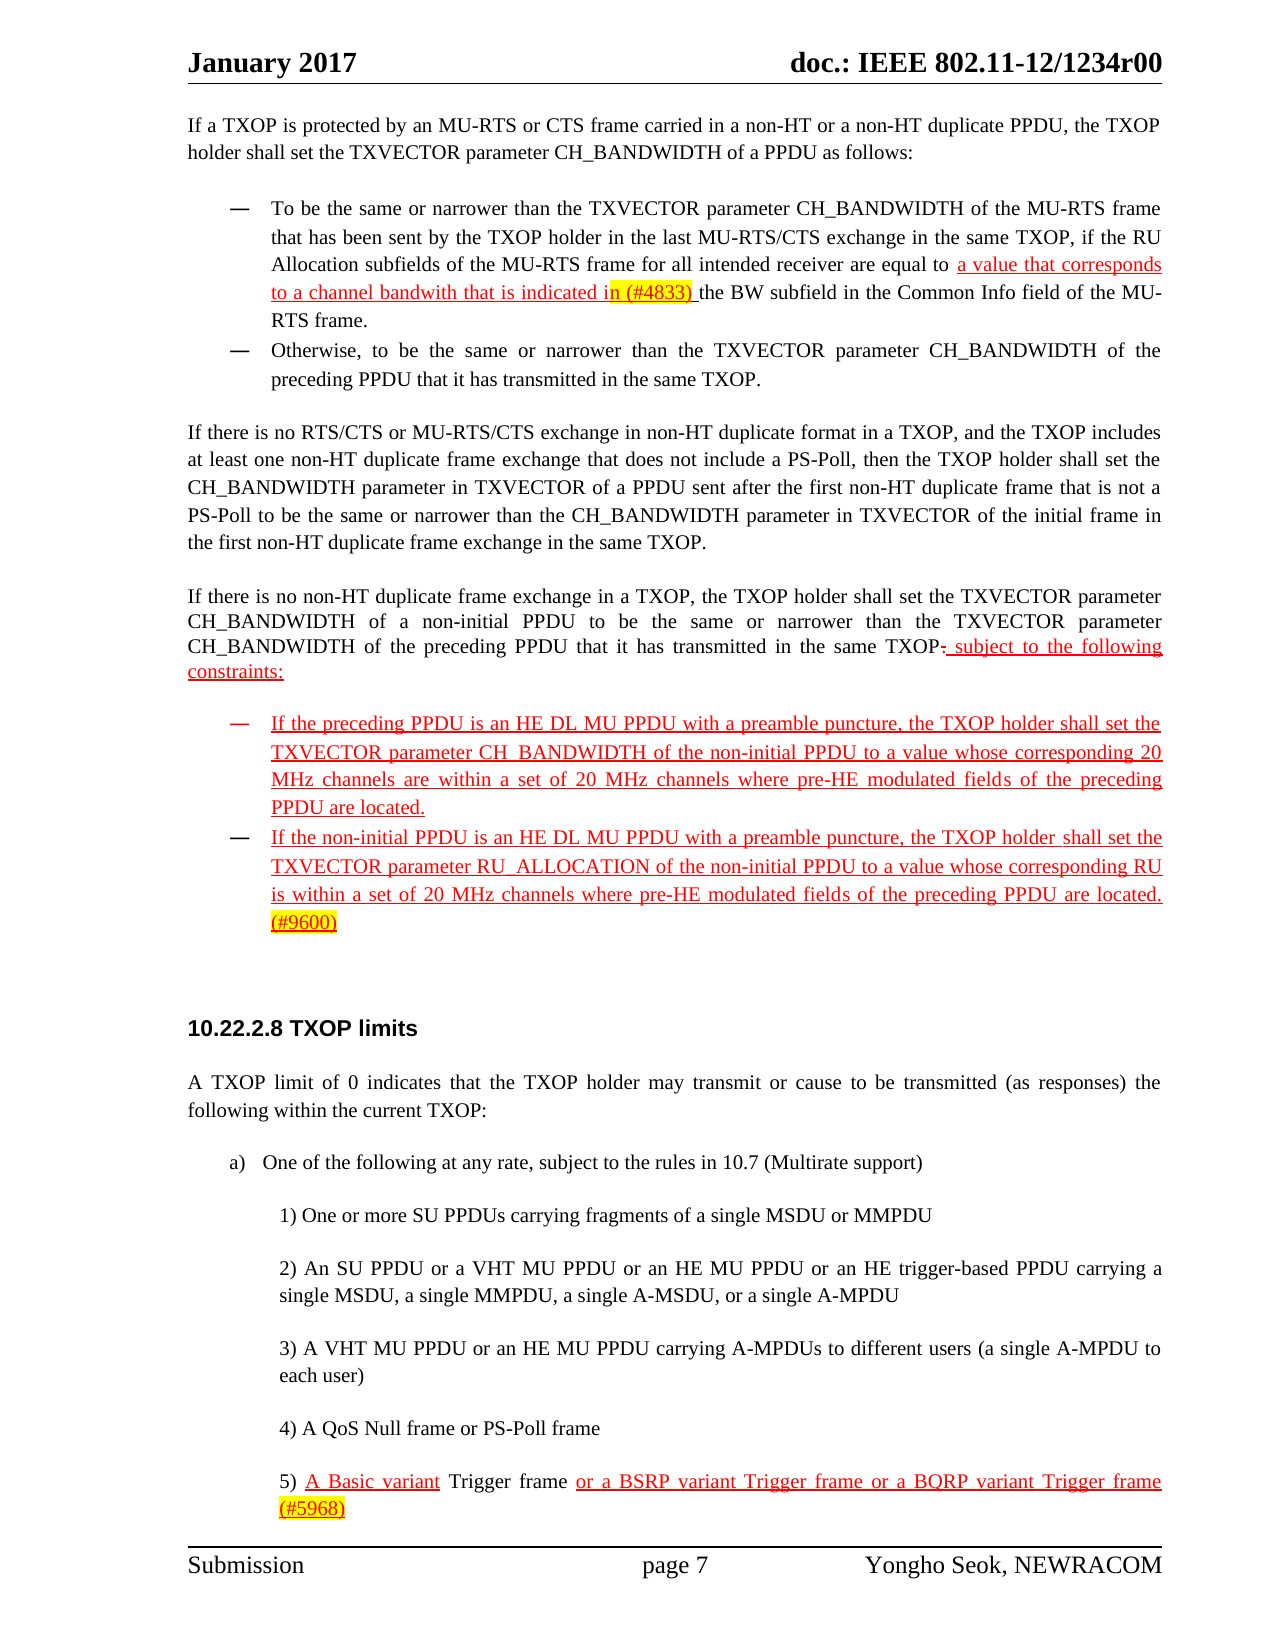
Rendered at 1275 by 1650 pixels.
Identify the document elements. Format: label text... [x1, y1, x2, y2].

text If a TXOP is protected by an MU-RTS or CTS frame carried in a non-HT or a non-HT duplicate PPDU, the TXOP holder shall set the TXVECTOR parameter CH_BANDWIDTH of a PPDU as follows: [187, 112, 1162, 164]
list Otherwise, to be the same or narrower than the TXVECTOR parameter CH_BANDWIDTH of the preceding PPDU that it has transmitted in the same TXOP. [229, 335, 1162, 391]
text 2) An SU PPDU or a VHT MU PPDU or an HE MU PPDU or an HE trigger-based PPDU carrying a single MSDU, a single MMPDU, a single A-MSDU, or a single A-MPDU [279, 1256, 1162, 1307]
list If the non-initial PPDU is an HE DL MU PPDU with a preamble puncture, the TXOP holder shall set the TXVECTOR parameter RU_ALLOCATION of the non-initial PPDU to a value whose corresponding RU is within a set of 20 MHz channels where pre-HE modulated fields of the preceding PPDU are located.(#9600) [229, 822, 1162, 934]
text 3) A VHT MU PPDU or an HE MU PPDU carrying A-MPDUs to different users (a single A-MPDU to each user) [279, 1336, 1162, 1387]
text A TXOP limit of 0 indicates that the TXOP holder may transmit or cause to be transmitted (as responses) the following within the current TXOP: [187, 1070, 1162, 1122]
list To be the same or narrower than the TXVECTOR parameter CH_BANDWIDTH of the MU-RTS frame that has been sent by the TXOP holder in the last MU-RTS/CTS exchange in the same TXOP, if the RU Allocation subfields of the MU-RTS frame for all intended receiver are equal to a value that corresponds to a channel bandwith that is indicated in (#4833) the BW subfield in the Common Info field of the MU-RTS frame. [229, 193, 1162, 332]
text 10.22.2.8 TXOP limits [187, 1015, 1162, 1041]
text 4) A QoS Null frame or PS-Poll frame [279, 1416, 1162, 1440]
list If the preceding PPDU is an HE DL MU PPDU with a preamble puncture, the TXOP holder shall set the TXVECTOR parameter CH_BANDWIDTH of the non-initial PPDU to a value whose corresponding 20 MHz channels are within a set of 20 MHz channels where pre-HE modulated fields of the preceding PPDU are located. [229, 708, 1162, 819]
text If there is no non-HT duplicate frame exchange in a TXOP, the TXOP holder shall set the TXVECTOR parameter CH_BANDWIDTH of a non-initial PPDU to be the same or narrower than the TXVECTOR parameter CH_BANDWIDTH of the preceding PPDU that it has transmitted in the same TXOP. subject to the following constraints: [187, 583, 1162, 683]
text If there is no RTS/CTS or MU-RTS/CTS exchange in non-HT duplicate format in a TXOP, and the TXOP includes at least one non-HT duplicate frame exchange that does not include a PS-Poll, then the TXOP holder shall set the CH_BANDWIDTH parameter in TXVECTOR of a PPDU sent after the first non-HT duplicate frame that is not a PS-Poll to be the same or narrower than the CH_BANDWIDTH parameter in TXVECTOR of the initial frame in the first non-HT duplicate frame exchange in the same TXOP. [187, 420, 1162, 554]
text 5) A Basic variant Trigger frame or a BSRP variant Trigger frame or a BQRP variant Trigger frame (#5968) [279, 1468, 1162, 1520]
list One of the following at any rate, subject to the rules in 10.7 (Multirate support) [229, 1150, 1162, 1174]
text 1) One or more SU PPDUs carrying fragments of a single MSDU or MMPDU [279, 1203, 1162, 1227]
